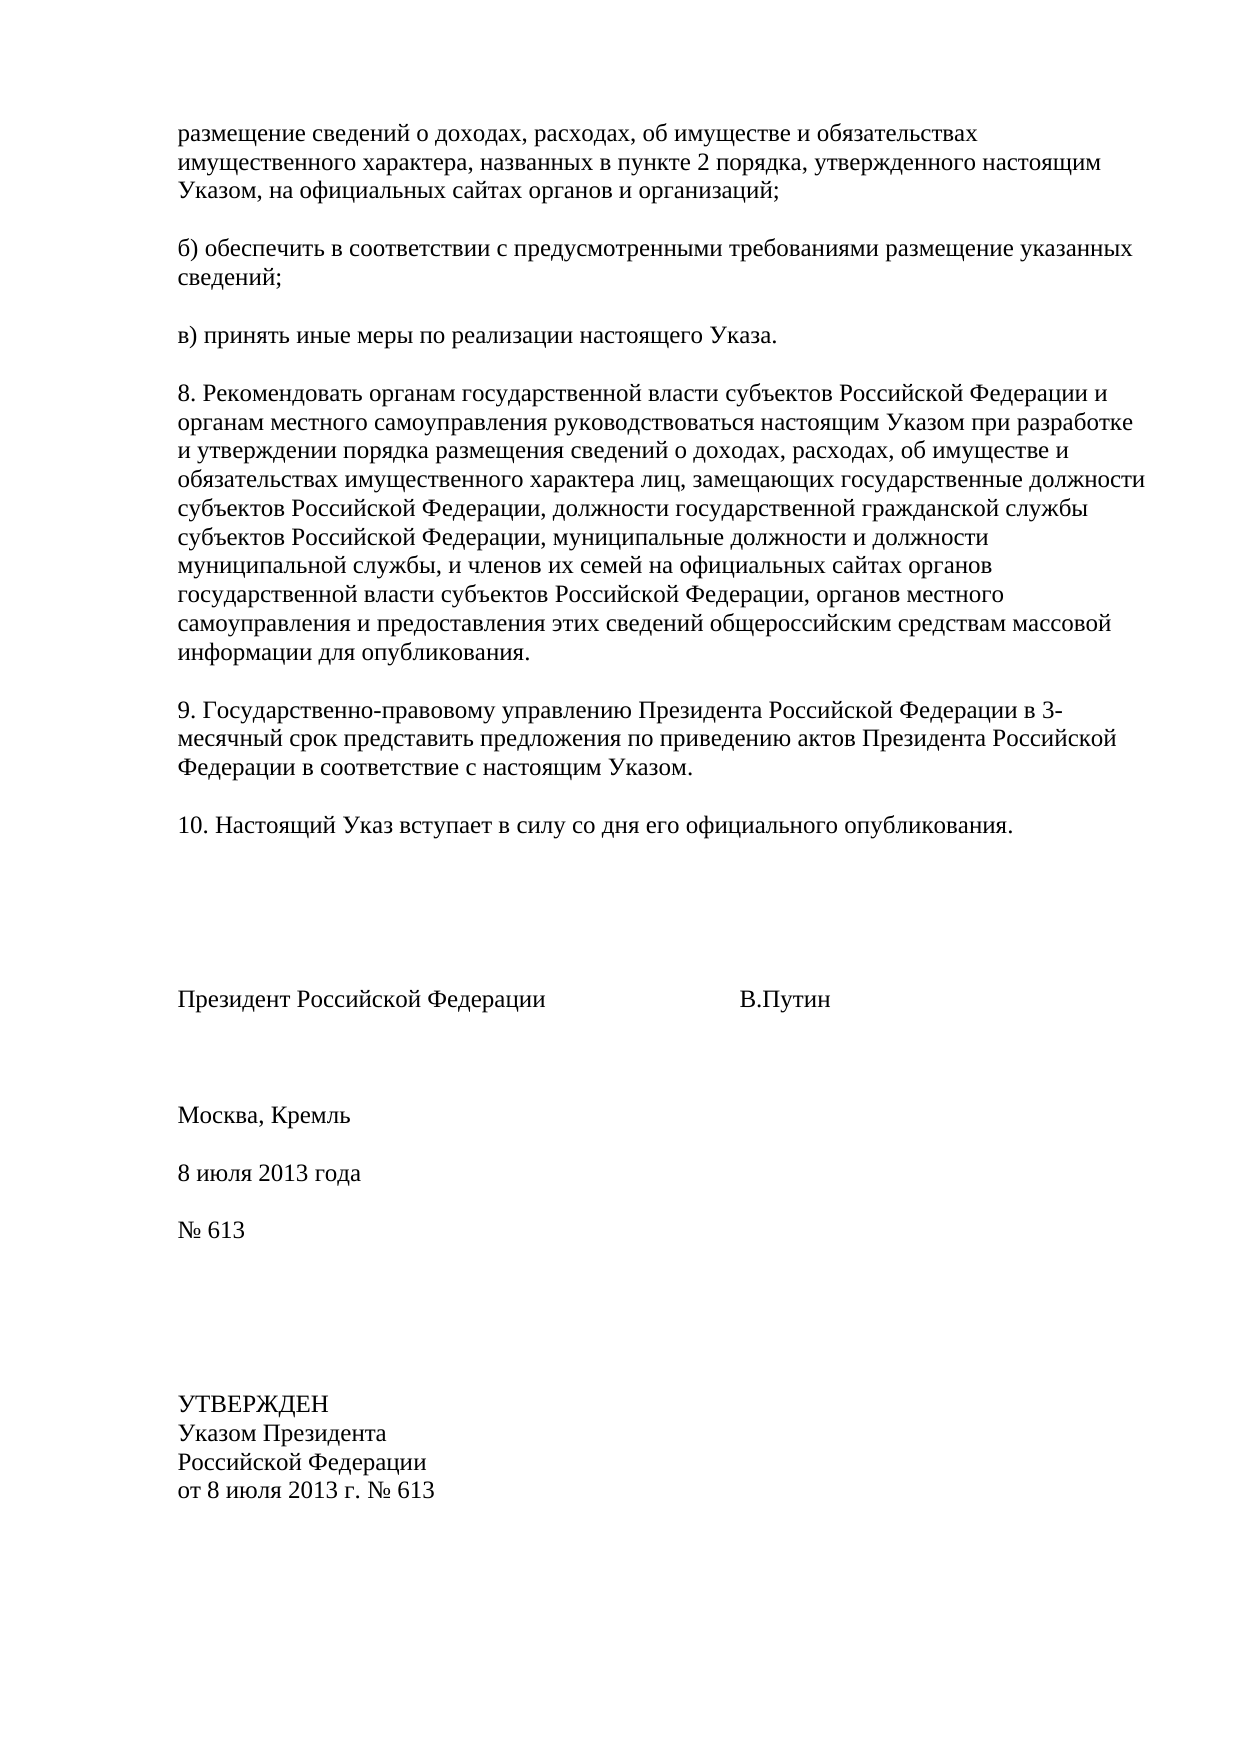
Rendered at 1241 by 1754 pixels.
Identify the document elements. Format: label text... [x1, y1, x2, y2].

text № 613 [177, 1216, 1152, 1244]
text 8. Рекомендовать органам государственной власти субъектов Российской Федерации и органам местного самоуправления руководствоваться настоящим Указом при разработке и утверждении порядка размещения сведений о доходах, расходах, об имуществе и обязательствах имущественного характера лиц, замещающих государственные должности субъектов Российской Федерации, должности государственной гражданской службы субъектов Российской Федерации, муниципальные должности и должности муниципальной службы, и членов их семей на официальных сайтах органов государственной власти субъектов Российской Федерации, органов местного самоуправления и предоставления этих сведений общероссийским средствам массовой информации для опубликования. [177, 378, 1152, 666]
text УТВЕРЖДЕН Указом Президента Российской Федерации от 8 июля 2013 г. № 613 [177, 1389, 1152, 1504]
text Президент Российской Федерации В.Путин [177, 984, 1152, 1013]
text 9. Государственно-правовому управлению Президента Российской Федерации в 3-месячный срок представить предложения по приведению актов Президента Российской Федерации в соответствие с настоящим Указом. [177, 695, 1152, 781]
text 8 июля 2013 года [177, 1158, 1152, 1186]
text б) обеспечить в соответствии с предусмотренными требованиями размещение указанных сведений; [177, 233, 1152, 291]
text в) принять иные меры по реализации настоящего Указа. [177, 320, 1152, 349]
text 10. Настоящий Указ вступает в силу со дня его официального опубликования. [177, 810, 1152, 839]
text Москва, Кремль [177, 1100, 1152, 1128]
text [177, 118, 1152, 204]
